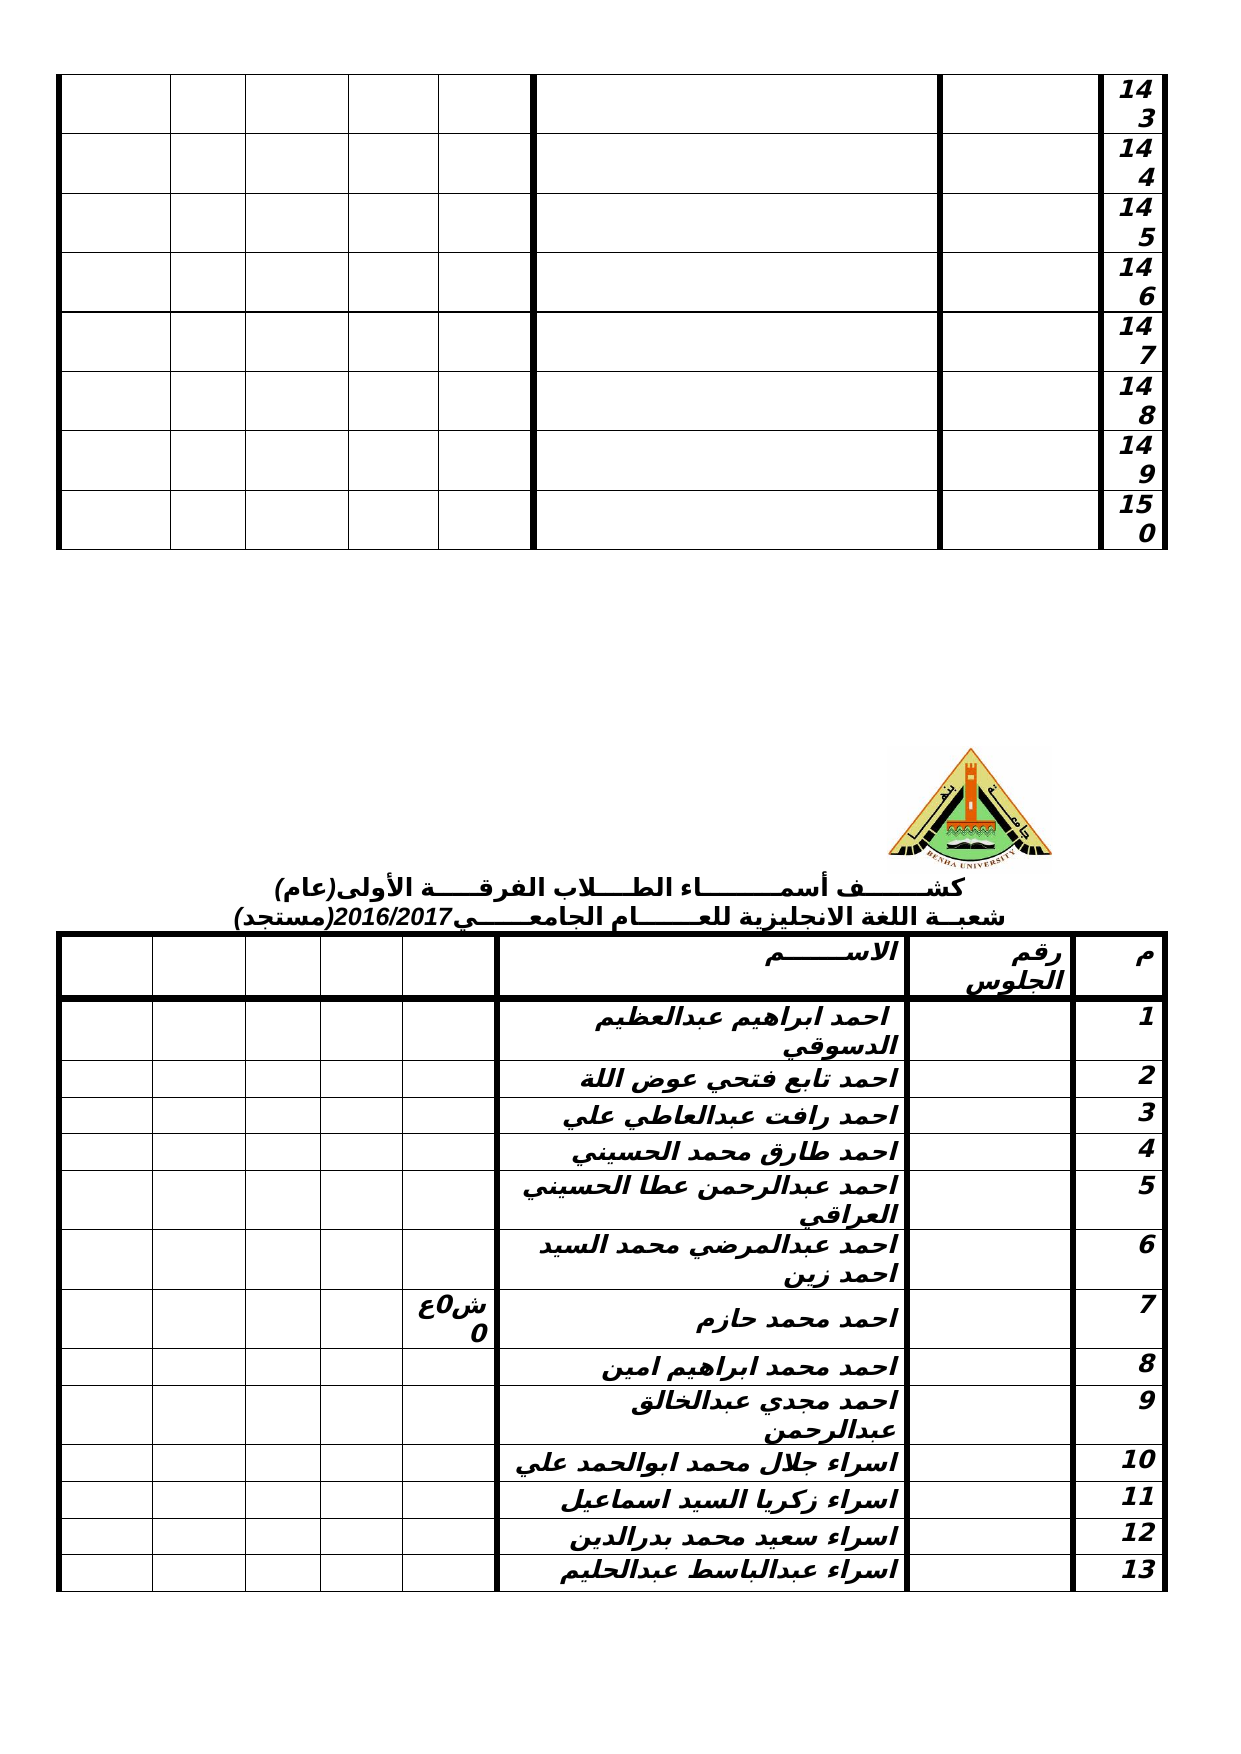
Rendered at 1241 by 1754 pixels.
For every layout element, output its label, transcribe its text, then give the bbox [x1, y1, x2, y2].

table_cell [62, 1482, 152, 1517]
table_cell [153, 1349, 245, 1385]
table_cell [246, 1445, 320, 1481]
table_cell [321, 1290, 402, 1348]
table_cell احمد تابع فتحي عوض اللة [500, 1061, 904, 1097]
table_cell [910, 1230, 1070, 1289]
table_cell [153, 1445, 245, 1481]
text كشـــــــف أسمـــــــــاء الطــــلاب الفرقـــــة الأولى(عام) [187, 873, 1053, 902]
table_cell [62, 75, 170, 133]
table_cell [62, 1002, 152, 1060]
table_cell [246, 194, 348, 252]
table_cell [439, 253, 530, 311]
table_cell احمد طارق محمد الحسيني [500, 1134, 904, 1170]
table_cell [153, 1519, 245, 1554]
table_cell [439, 194, 530, 252]
table_cell اسراء سعيد محمد بدرالدين [500, 1519, 904, 1554]
table_cell [321, 1230, 402, 1289]
table_cell [62, 491, 170, 549]
table_cell [246, 75, 348, 133]
table_cell اسراء زكريا السيد اسماعيل [500, 1482, 904, 1517]
table_cell [171, 253, 245, 311]
table_cell احمد عبدالمرضي محمد السيد احمد زين [500, 1230, 904, 1289]
table_cell [537, 194, 937, 252]
table_cell [537, 431, 937, 489]
table_cell [403, 1230, 494, 1289]
table_cell [62, 194, 170, 252]
table_cell ش0ع0 [403, 1290, 494, 1348]
table_cell [403, 1445, 494, 1481]
table_cell 6 [1076, 1230, 1162, 1289]
table_header [403, 937, 494, 995]
table_cell [321, 1519, 402, 1554]
table_cell [910, 1386, 1070, 1444]
table_cell 10 [1076, 1445, 1162, 1481]
table_cell [537, 75, 937, 133]
table_cell [153, 1290, 245, 1348]
table_cell 7 [1076, 1290, 1162, 1348]
table_cell [246, 1349, 320, 1385]
table_cell احمد عبدالرحمن عطا الحسيني العراقي [500, 1171, 904, 1229]
table_cell 143 [1104, 75, 1162, 133]
table_cell 11 [1076, 1482, 1162, 1517]
table_cell [439, 134, 530, 193]
table_cell [537, 253, 937, 311]
table_cell [62, 1134, 152, 1170]
table_cell [246, 1171, 320, 1229]
table_cell [349, 75, 438, 133]
table_header [153, 937, 245, 995]
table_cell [500, 1555, 904, 1591]
table_cell [246, 1482, 320, 1517]
table_cell [62, 1555, 152, 1591]
table_cell [403, 1349, 494, 1385]
table_cell 149 [1104, 431, 1162, 489]
table_cell [910, 1098, 1070, 1133]
table_cell [910, 1061, 1070, 1097]
table_cell [153, 1230, 245, 1289]
table_cell 1 [1076, 1002, 1162, 1060]
table_cell [537, 134, 937, 193]
table_cell [321, 1445, 402, 1481]
table_cell [403, 1482, 494, 1517]
table_cell 144 [1104, 134, 1162, 193]
table_cell [62, 134, 170, 193]
table_cell [403, 1386, 494, 1444]
table_cell [62, 313, 170, 371]
table_cell [62, 1519, 152, 1554]
table_cell [321, 1482, 402, 1517]
table_cell [62, 1098, 152, 1133]
table_header رقم الجلوس [910, 937, 1070, 995]
table_cell [171, 372, 245, 430]
table_cell احمد رافت عبدالعاطي علي [500, 1098, 904, 1133]
table_cell [943, 372, 1098, 430]
table_cell 3 [1076, 1098, 1162, 1133]
table_cell [349, 313, 438, 371]
table_cell 146 [1104, 253, 1162, 311]
table_cell [537, 491, 937, 549]
table_cell احمد ابراهيم عبدالعظيم الدسوقي [500, 1002, 904, 1060]
table_cell اسراء جلال محمد ابوالحمد علي [500, 1445, 904, 1481]
table_cell [943, 431, 1098, 489]
table_cell [537, 372, 937, 430]
table_cell [246, 253, 348, 311]
table_cell [943, 75, 1098, 133]
table_cell 147 [1104, 313, 1162, 371]
table_cell [910, 1290, 1070, 1348]
table_cell 9 [1076, 1386, 1162, 1444]
table_cell [403, 1002, 494, 1060]
picture [886, 746, 1053, 874]
table_cell [321, 1386, 402, 1444]
table_cell [321, 1134, 402, 1170]
table_cell [321, 1002, 402, 1060]
table_cell [62, 1230, 152, 1289]
table_cell [246, 1519, 320, 1554]
table_cell [910, 1445, 1070, 1481]
table_cell [62, 1290, 152, 1348]
table_cell [321, 1349, 402, 1385]
table_cell [349, 431, 438, 489]
table_cell احمد محمد ابراهيم امين [500, 1349, 904, 1385]
table_cell [153, 1002, 245, 1060]
table_cell [403, 1519, 494, 1554]
table_cell 2 [1076, 1061, 1162, 1097]
table_cell [403, 1098, 494, 1133]
table_cell [321, 1061, 402, 1097]
table_cell [171, 194, 245, 252]
table_header [246, 937, 320, 995]
table_cell 8 [1076, 1349, 1162, 1385]
table_cell [349, 253, 438, 311]
table_cell احمد محمد حازم [500, 1290, 904, 1348]
table_cell [246, 134, 348, 193]
table_cell [403, 1134, 494, 1170]
table_cell 150 [1104, 491, 1162, 549]
table_cell [910, 1349, 1070, 1385]
table_cell [910, 1002, 1070, 1060]
table_cell [62, 1445, 152, 1481]
table_cell [171, 313, 245, 371]
table_cell [910, 1482, 1070, 1517]
table_cell [246, 1230, 320, 1289]
table_cell 5 [1076, 1171, 1162, 1229]
table_cell [349, 194, 438, 252]
table_cell [62, 431, 170, 489]
table_cell 148 [1104, 372, 1162, 430]
table_header م [1076, 937, 1162, 995]
table_cell 145 [1104, 194, 1162, 252]
table_cell [246, 1555, 320, 1591]
table_cell [153, 1555, 245, 1591]
table_cell [153, 1098, 245, 1133]
table_cell [943, 313, 1098, 371]
table_cell [439, 431, 530, 489]
table_cell [943, 194, 1098, 252]
table_cell [439, 372, 530, 430]
table_cell [246, 313, 348, 371]
table_cell [171, 134, 245, 193]
table_cell [246, 372, 348, 430]
table_header [62, 937, 152, 995]
table_cell [246, 1098, 320, 1133]
table_cell 4 [1076, 1134, 1162, 1170]
table_cell [321, 1098, 402, 1133]
table_cell [153, 1134, 245, 1170]
table_cell [62, 1171, 152, 1229]
table_cell [246, 491, 348, 549]
table_cell [171, 491, 245, 549]
table_cell [439, 75, 530, 133]
table_cell [537, 313, 937, 371]
table_cell [246, 1386, 320, 1444]
table_cell [62, 253, 170, 311]
table_cell [246, 431, 348, 489]
table_cell [171, 431, 245, 489]
table_cell [246, 1061, 320, 1097]
table_cell [910, 1555, 1070, 1591]
text شعبــة اللغة الانجليزية للعـــــــام الجامعــــــي2016/2017(مستجد) [187, 902, 1053, 931]
table_cell [153, 1061, 245, 1097]
table_header [321, 937, 402, 995]
table_cell [943, 253, 1098, 311]
table_cell [349, 491, 438, 549]
table_cell [943, 134, 1098, 193]
table_cell 13 [1076, 1555, 1162, 1591]
table_cell 12 [1076, 1519, 1162, 1554]
table_cell [439, 313, 530, 371]
table_cell [62, 1349, 152, 1385]
table_header الاســـــــم [500, 937, 904, 995]
table_cell [910, 1171, 1070, 1229]
table_cell [321, 1171, 402, 1229]
table_cell [349, 134, 438, 193]
table_cell [246, 1134, 320, 1170]
table_cell [171, 75, 245, 133]
table_cell [153, 1482, 245, 1517]
table_cell [403, 1171, 494, 1229]
table_cell [910, 1519, 1070, 1554]
table_cell [349, 372, 438, 430]
table_cell [943, 491, 1098, 549]
table_cell [246, 1002, 320, 1060]
table_cell [403, 1555, 494, 1591]
table_cell [910, 1134, 1070, 1170]
table_cell [439, 491, 530, 549]
table_cell [153, 1171, 245, 1229]
table_cell [403, 1061, 494, 1097]
table_cell [153, 1386, 245, 1444]
table_cell [321, 1555, 402, 1591]
table_cell [246, 1290, 320, 1348]
table_cell احمد مجدي عبدالخالق عبدالرحمن [500, 1386, 904, 1444]
table_cell [62, 1061, 152, 1097]
table_cell [62, 372, 170, 430]
table_cell [62, 1386, 152, 1444]
